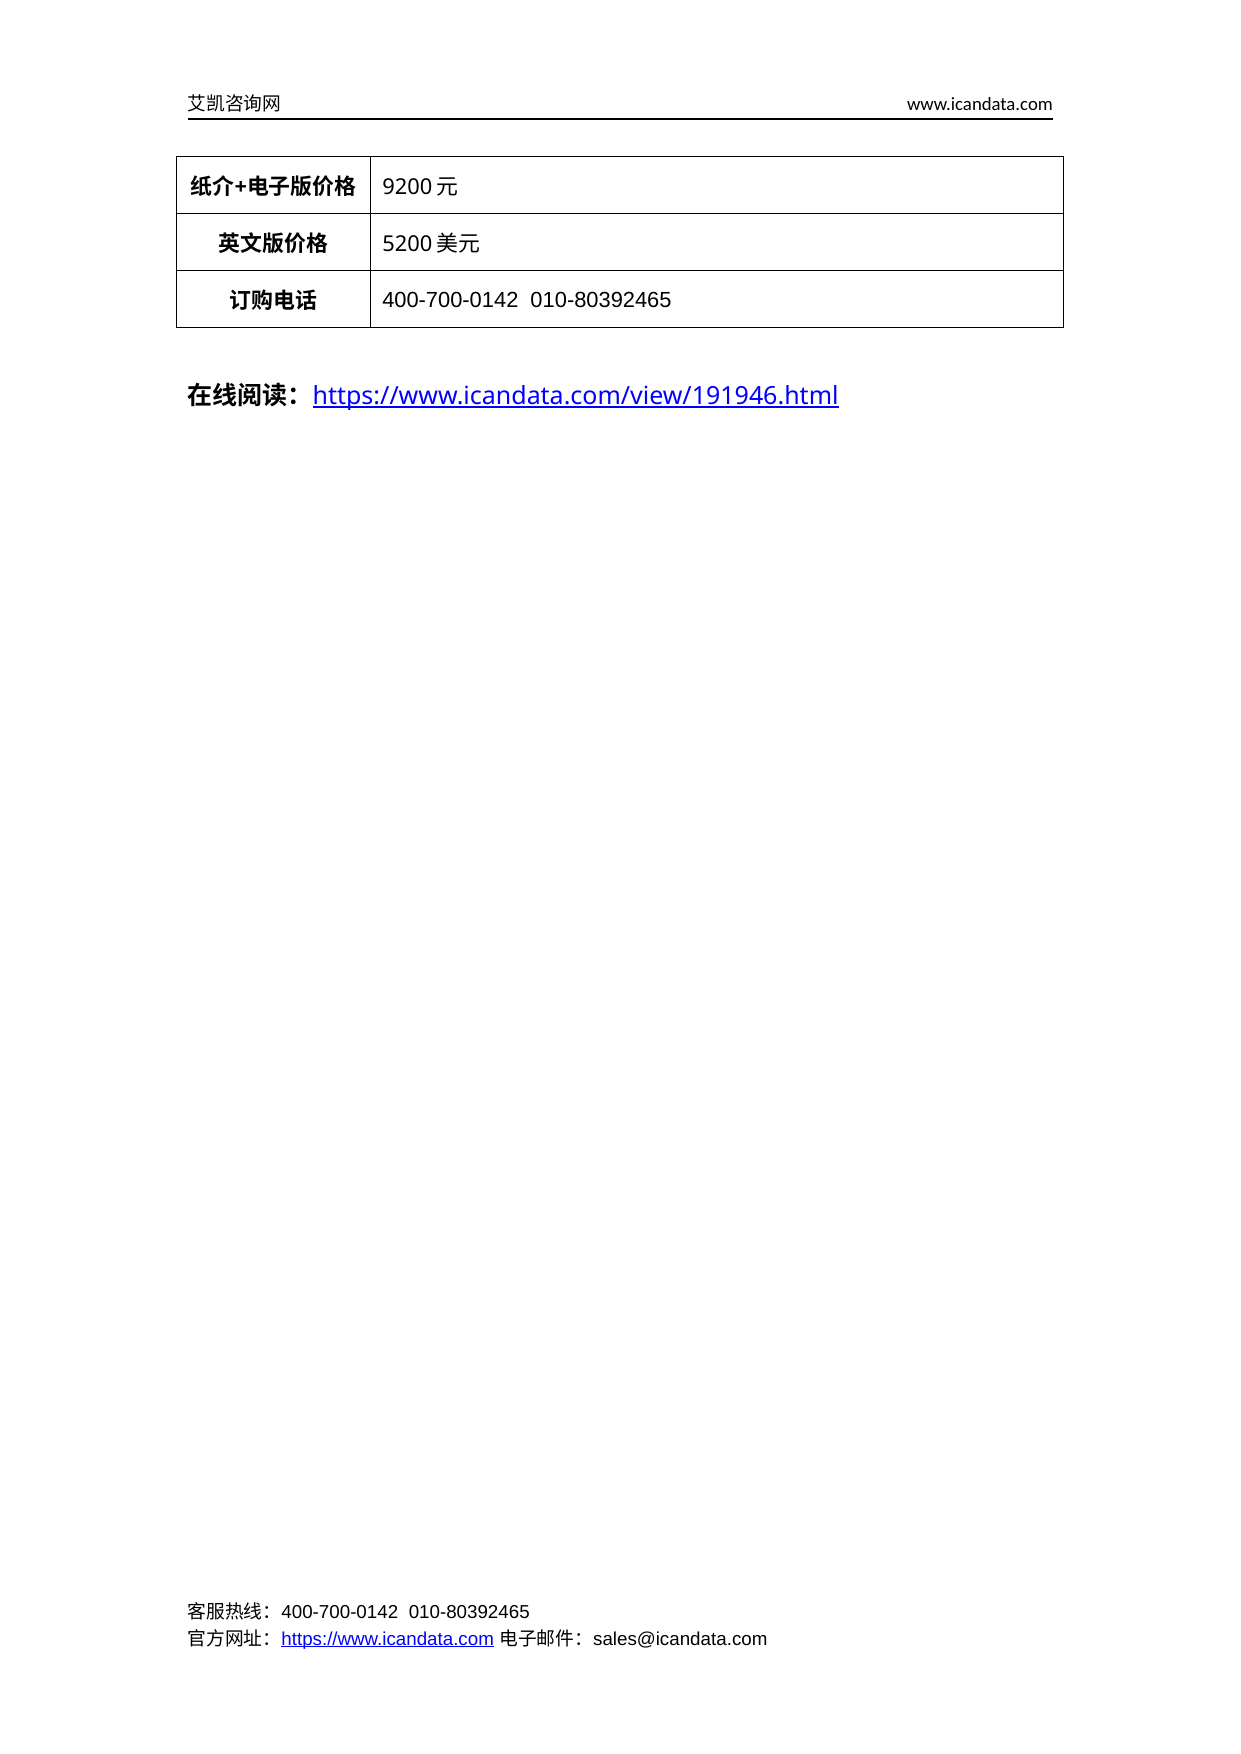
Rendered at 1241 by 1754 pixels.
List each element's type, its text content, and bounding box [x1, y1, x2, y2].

table_cell 400-700-0142 010-80392465 [371, 271, 1063, 327]
table_cell 英文版价格 [177, 214, 370, 270]
text 在线阅读：https://www.icandata.com/view/191946.html [187, 361, 1053, 426]
table_cell 5200美元 [371, 214, 1063, 270]
table_cell 纸介+电子版价格 [177, 157, 370, 213]
table_cell 订购电话 [177, 271, 370, 327]
table_cell 9200元 [371, 157, 1063, 213]
